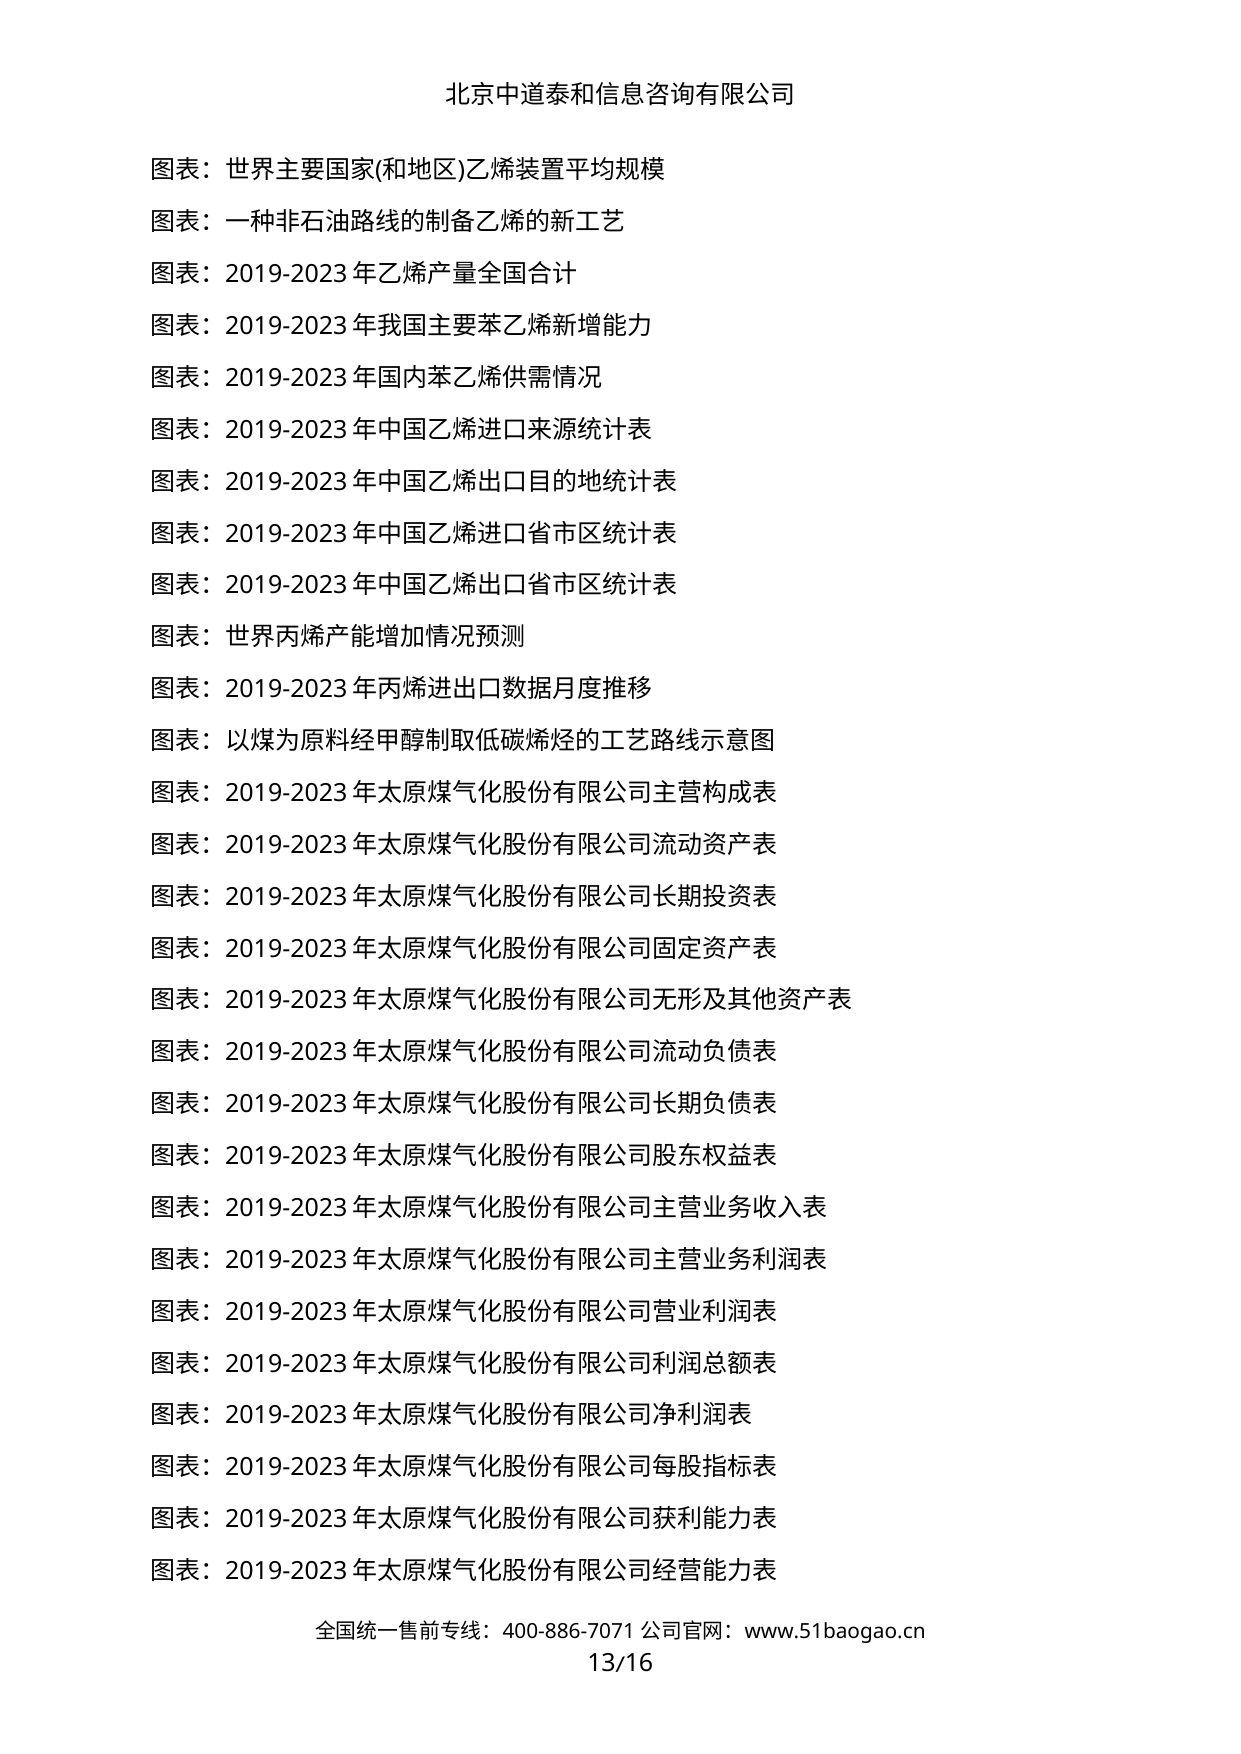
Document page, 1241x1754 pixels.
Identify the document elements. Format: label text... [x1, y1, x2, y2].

text 图表：2019-2023年太原煤气化股份有限公司利润总额表 [150, 1343, 1090, 1379]
text 图表：2019-2023年中国乙烯进口省市区统计表 [150, 513, 1090, 549]
text 图表：2019-2023年我国主要苯乙烯新增能力 [150, 306, 1090, 342]
text 图表：2019-2023年太原煤气化股份有限公司净利润表 [150, 1395, 1090, 1431]
text 图表：2019-2023年太原煤气化股份有限公司营业利润表 [150, 1291, 1090, 1327]
text 图表：2019-2023年太原煤气化股份有限公司每股指标表 [150, 1447, 1090, 1483]
text 图表：2019-2023年太原煤气化股份有限公司流动资产表 [150, 824, 1090, 861]
text 图表：一种非石油路线的制备乙烯的新工艺 [150, 202, 1090, 238]
text 图表：2019-2023年太原煤气化股份有限公司获利能力表 [150, 1499, 1090, 1535]
text 图表：2019-2023年太原煤气化股份有限公司主营业务利润表 [150, 1239, 1090, 1276]
text 图表：世界丙烯产能增加情况预测 [150, 617, 1090, 653]
text 图表：2019-2023年中国乙烯出口目的地统计表 [150, 461, 1090, 497]
text 图表：2019-2023年太原煤气化股份有限公司无形及其他资产表 [150, 980, 1090, 1016]
text 图表：2019-2023年太原煤气化股份有限公司主营业务收入表 [150, 1187, 1090, 1224]
text 图表：2019-2023年太原煤气化股份有限公司长期投资表 [150, 876, 1090, 912]
text 图表：2019-2023年中国乙烯进口来源统计表 [150, 409, 1090, 446]
text 图表：2019-2023年太原煤气化股份有限公司长期负债表 [150, 1084, 1090, 1120]
text 图表：2019-2023年中国乙烯出口省市区统计表 [150, 565, 1090, 601]
text 图表：2019-2023年太原煤气化股份有限公司经营能力表 [150, 1551, 1090, 1587]
text 图表：2019-2023年丙烯进出口数据月度推移 [150, 669, 1090, 705]
text 图表：2019-2023年太原煤气化股份有限公司固定资产表 [150, 928, 1090, 964]
text 图表：2019-2023年国内苯乙烯供需情况 [150, 357, 1090, 394]
text 图表：2019-2023年太原煤气化股份有限公司主营构成表 [150, 772, 1090, 809]
text 图表：以煤为原料经甲醇制取低碳烯烃的工艺路线示意图 [150, 721, 1090, 757]
text 图表：2019-2023年太原煤气化股份有限公司流动负债表 [150, 1032, 1090, 1068]
text 图表：2019-2023年乙烯产量全国合计 [150, 254, 1090, 290]
text 图表：世界主要国家(和地区)乙烯装置平均规模 [150, 150, 1090, 186]
text 图表：2019-2023年太原煤气化股份有限公司股东权益表 [150, 1136, 1090, 1172]
